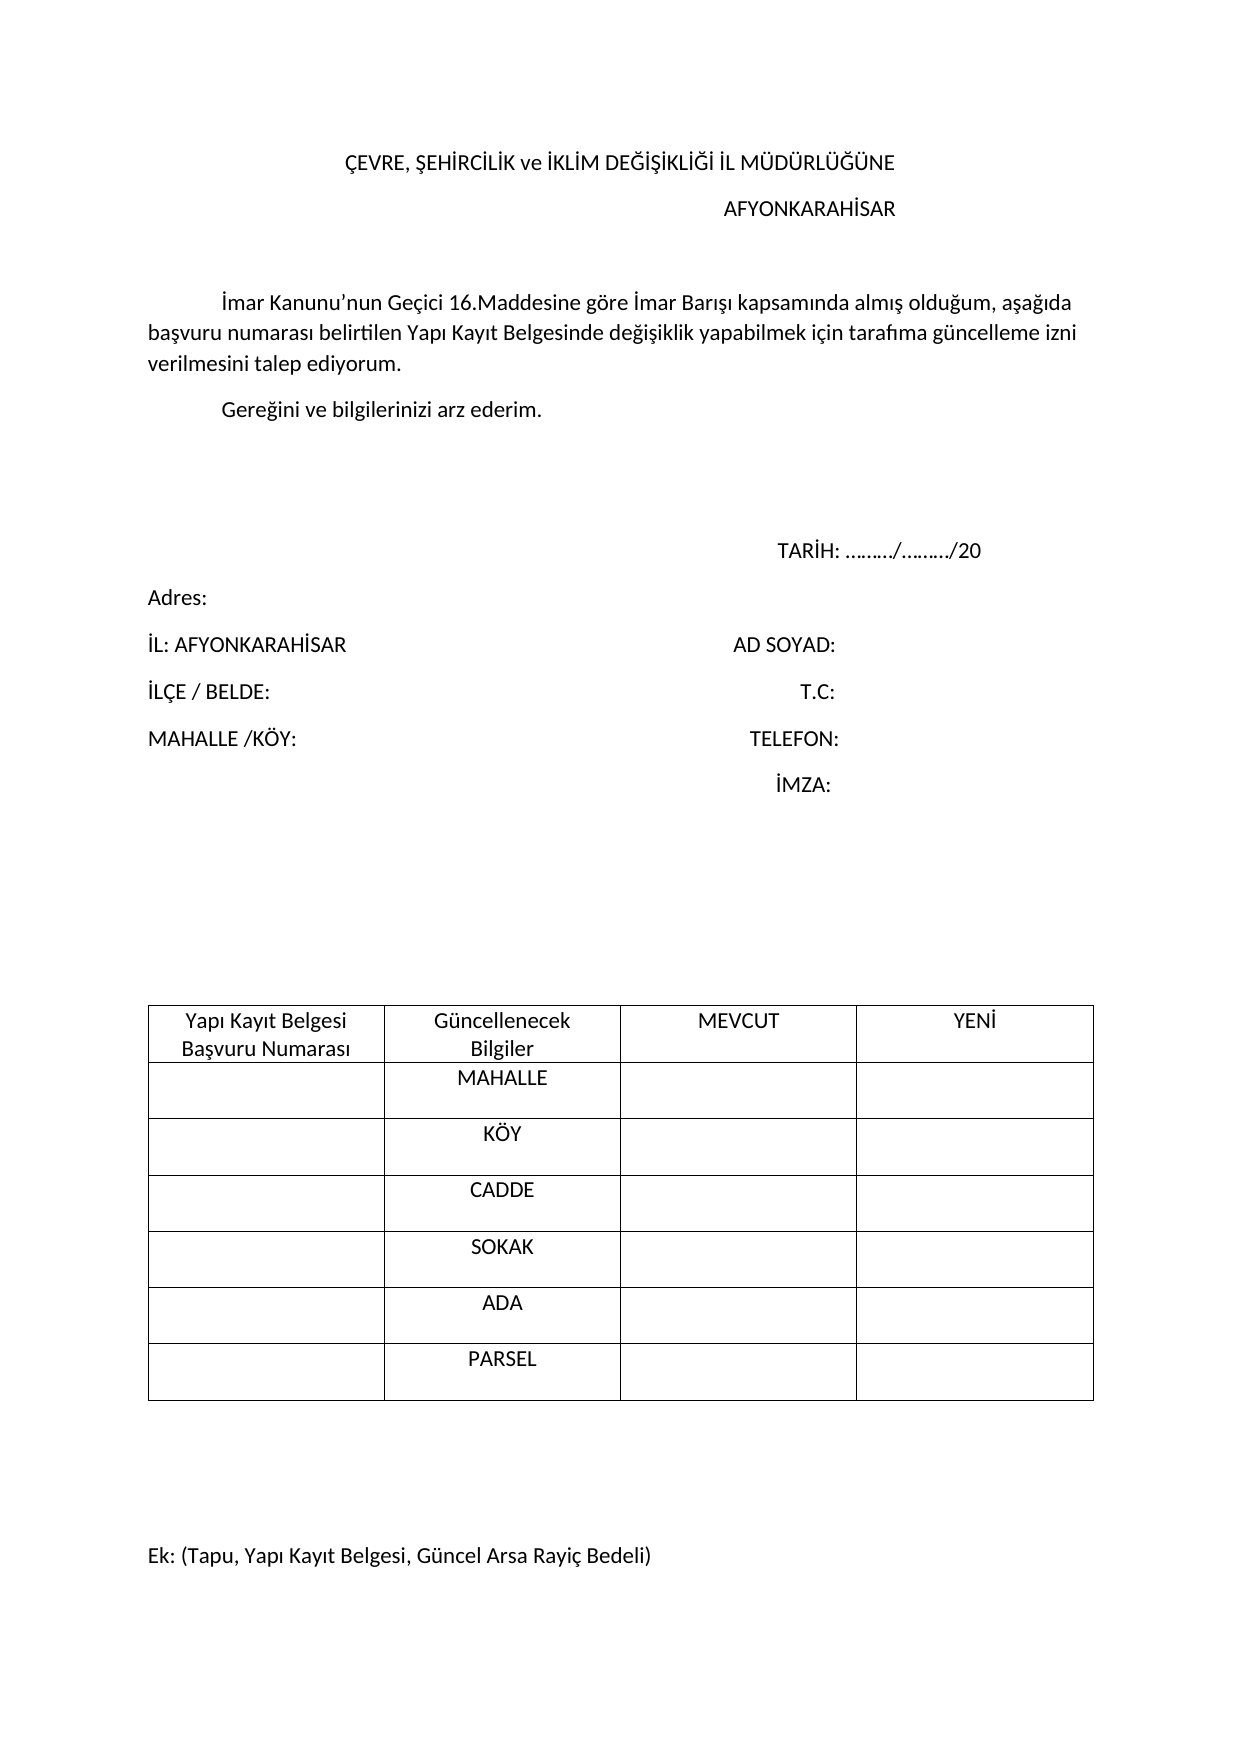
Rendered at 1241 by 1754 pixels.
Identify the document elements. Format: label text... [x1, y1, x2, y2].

table_cell [857, 1344, 1093, 1399]
text İMZA: [148, 771, 1093, 798]
table_cell MAHALLE [385, 1063, 620, 1118]
table_cell [857, 1063, 1093, 1118]
text Adres: [148, 583, 1093, 611]
text AFYONKARAHİSAR [148, 194, 1093, 222]
table_cell PARSEL [385, 1344, 620, 1399]
table_cell SOKAK [385, 1232, 620, 1287]
table_cell [149, 1176, 384, 1231]
text Gereğini ve bilgilerinizi arz ederim. [148, 396, 1093, 423]
table_cell [149, 1288, 384, 1343]
table_cell KÖY [385, 1119, 620, 1174]
table_cell [149, 1344, 384, 1399]
table_cell [621, 1176, 856, 1231]
table_cell [621, 1063, 856, 1118]
table_header YENİ [857, 1006, 1093, 1062]
table_header MEVCUT [621, 1006, 856, 1062]
text ÇEVRE, ŞEHİRCİLİK ve İKLİM DEĞİŞİKLİĞİ İL MÜDÜRLÜĞÜNE [148, 148, 1093, 176]
text İLÇE / BELDE: T.C: [148, 677, 1093, 705]
text MAHALLE /KÖY: TELEFON: [148, 724, 1093, 752]
table_cell [149, 1232, 384, 1287]
text İL: AFYONKARAHİSAR AD SOYAD: [148, 630, 1093, 658]
table_cell [857, 1176, 1093, 1231]
table_cell ADA [385, 1288, 620, 1343]
table_cell [149, 1063, 384, 1118]
text İmar Kanunu’nun Geçici 16.Maddesine göre İmar Barışı kapsamında almış olduğum, aşağıda başvuru numarası belirtilen Yapı Kayıt Belgesinde değişiklik yapabilmek için tarafıma güncelleme izni verilmesini talep ediyorum. [148, 288, 1093, 377]
text Ek: (Tapu, Yapı Kayıt Belgesi, Güncel Arsa Rayiç Bedeli) [148, 1541, 1093, 1569]
table_header Yapı Kayıt Belgesi Başvuru Numarası [149, 1006, 384, 1062]
table_cell [857, 1119, 1093, 1174]
table_cell [857, 1288, 1093, 1343]
text TARİH: ………/………/20 [148, 536, 1093, 564]
table_cell CADDE [385, 1176, 620, 1231]
table_header Güncellenecek Bilgiler [385, 1006, 620, 1062]
table_cell [621, 1119, 856, 1174]
table_cell [621, 1344, 856, 1399]
table_cell [621, 1232, 856, 1287]
table_cell [149, 1119, 384, 1174]
table_cell [621, 1288, 856, 1343]
table_cell [857, 1232, 1093, 1287]
